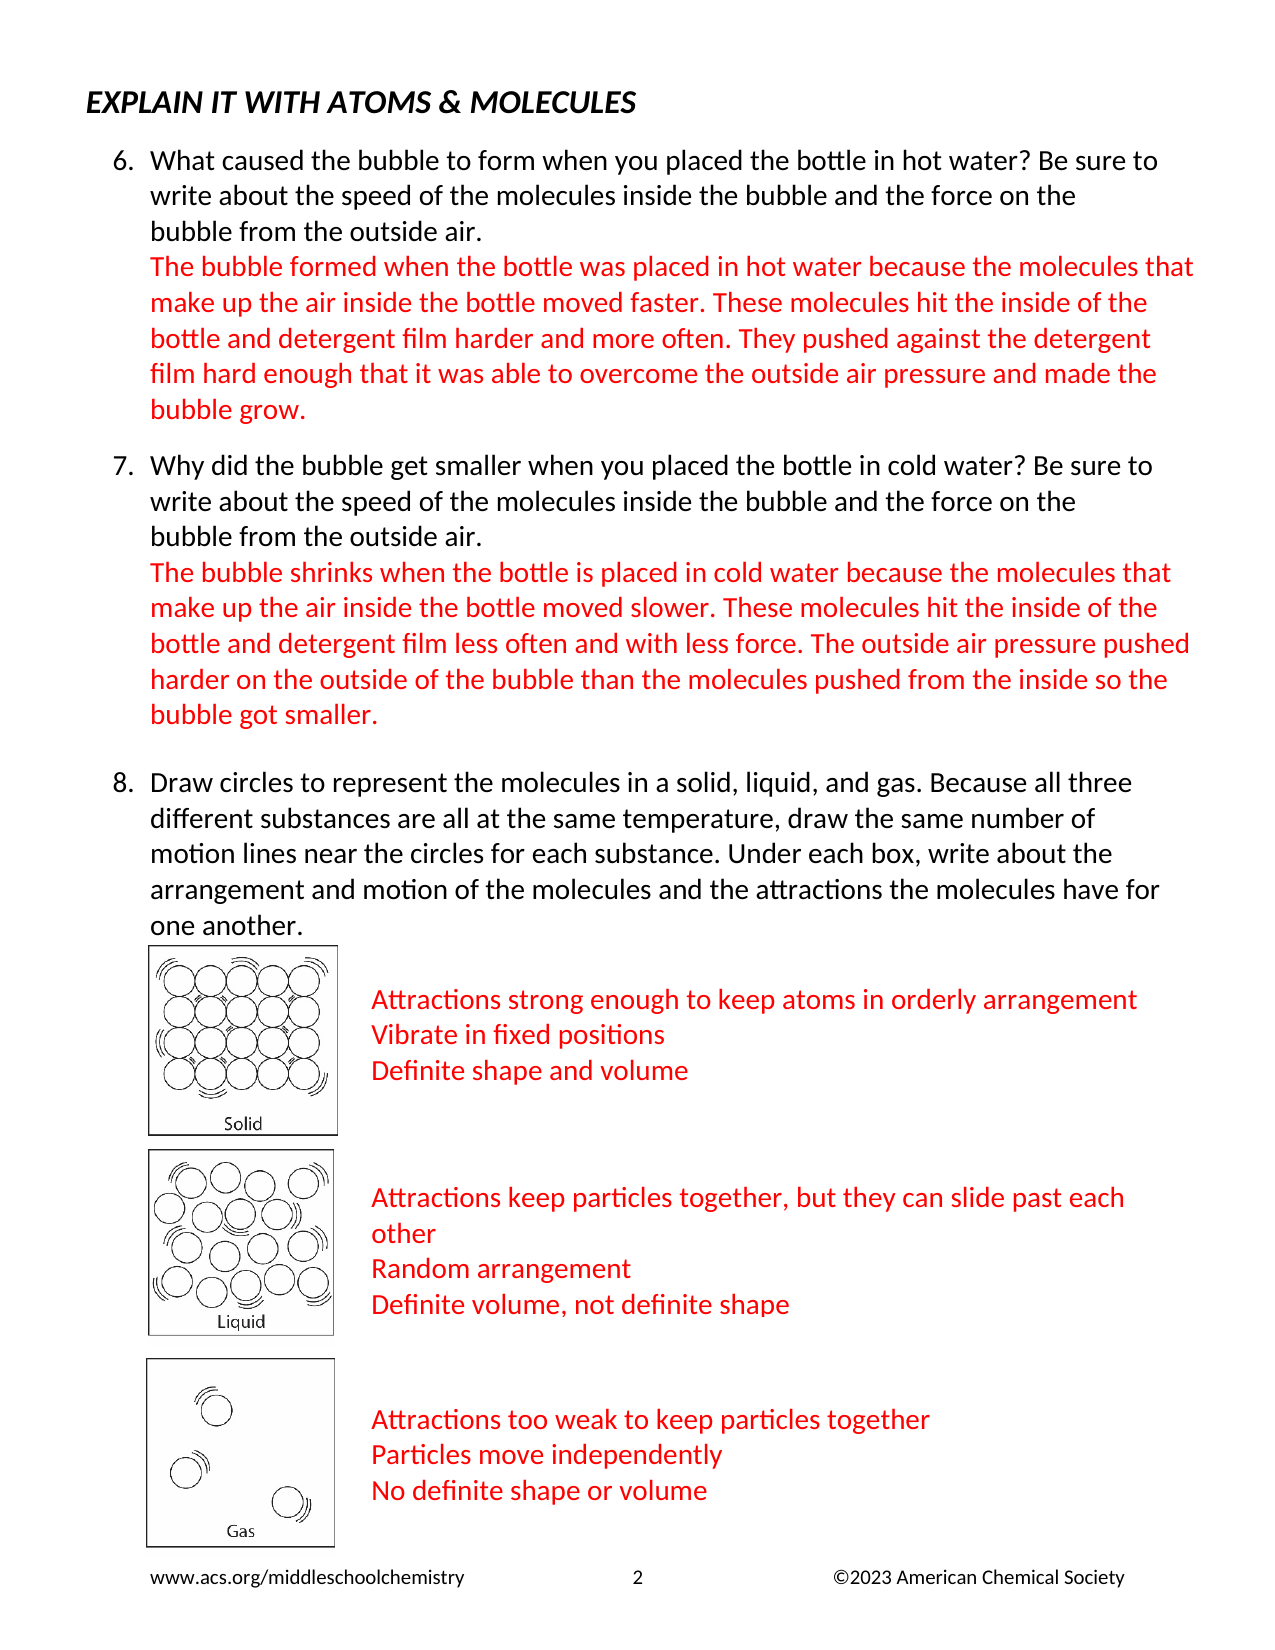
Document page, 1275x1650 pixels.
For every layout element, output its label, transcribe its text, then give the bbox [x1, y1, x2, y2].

list What caused the bubble to form when you placed the bottle in hot water? Be sure to write about the speed of the molecules inside the bubble and the force on the bubble from the outside air. [112, 142, 1161, 248]
picture [148, 945, 338, 1347]
subtitle EXPLAIN IT WITH ATOMS & MOLECULES [86, 81, 1200, 121]
picture [146, 1358, 335, 1557]
list Why did the bubble get smaller when you placed the bottle in cold water? Be sure to write about the speed of the molecules inside the bubble and the force on the bubble from the outside air. [112, 447, 1161, 554]
list Draw circles to represent the molecules in a solid, liquid, and gas. Because all three different substances are all at the same temperature, draw the same number of motion lines near the circles for each substance. Under each box, write about the arrangement and motion of the molecules and the attractions the molecules have for one another. [112, 764, 1170, 942]
text The bubble formed when the bottle was placed in hot water because the molecules that make up the air inside the bottle moved faster. These molecules hit the inside of the bottle and detergent film harder and more often. They pushed against the detergent film hard enough that it was able to overcome the outside air pressure and made the bubble grow. [150, 248, 1200, 427]
list The bubble shrinks when the bottle is placed in cold water because the molecules that make up the air inside the bottle moved slower. These molecules hit the inside of the bottle and detergent film less often and with less force. The outside air pressure pushed harder on the outside of the bubble than the molecules pushed from the inside so the bubble got smaller. [150, 554, 1200, 732]
